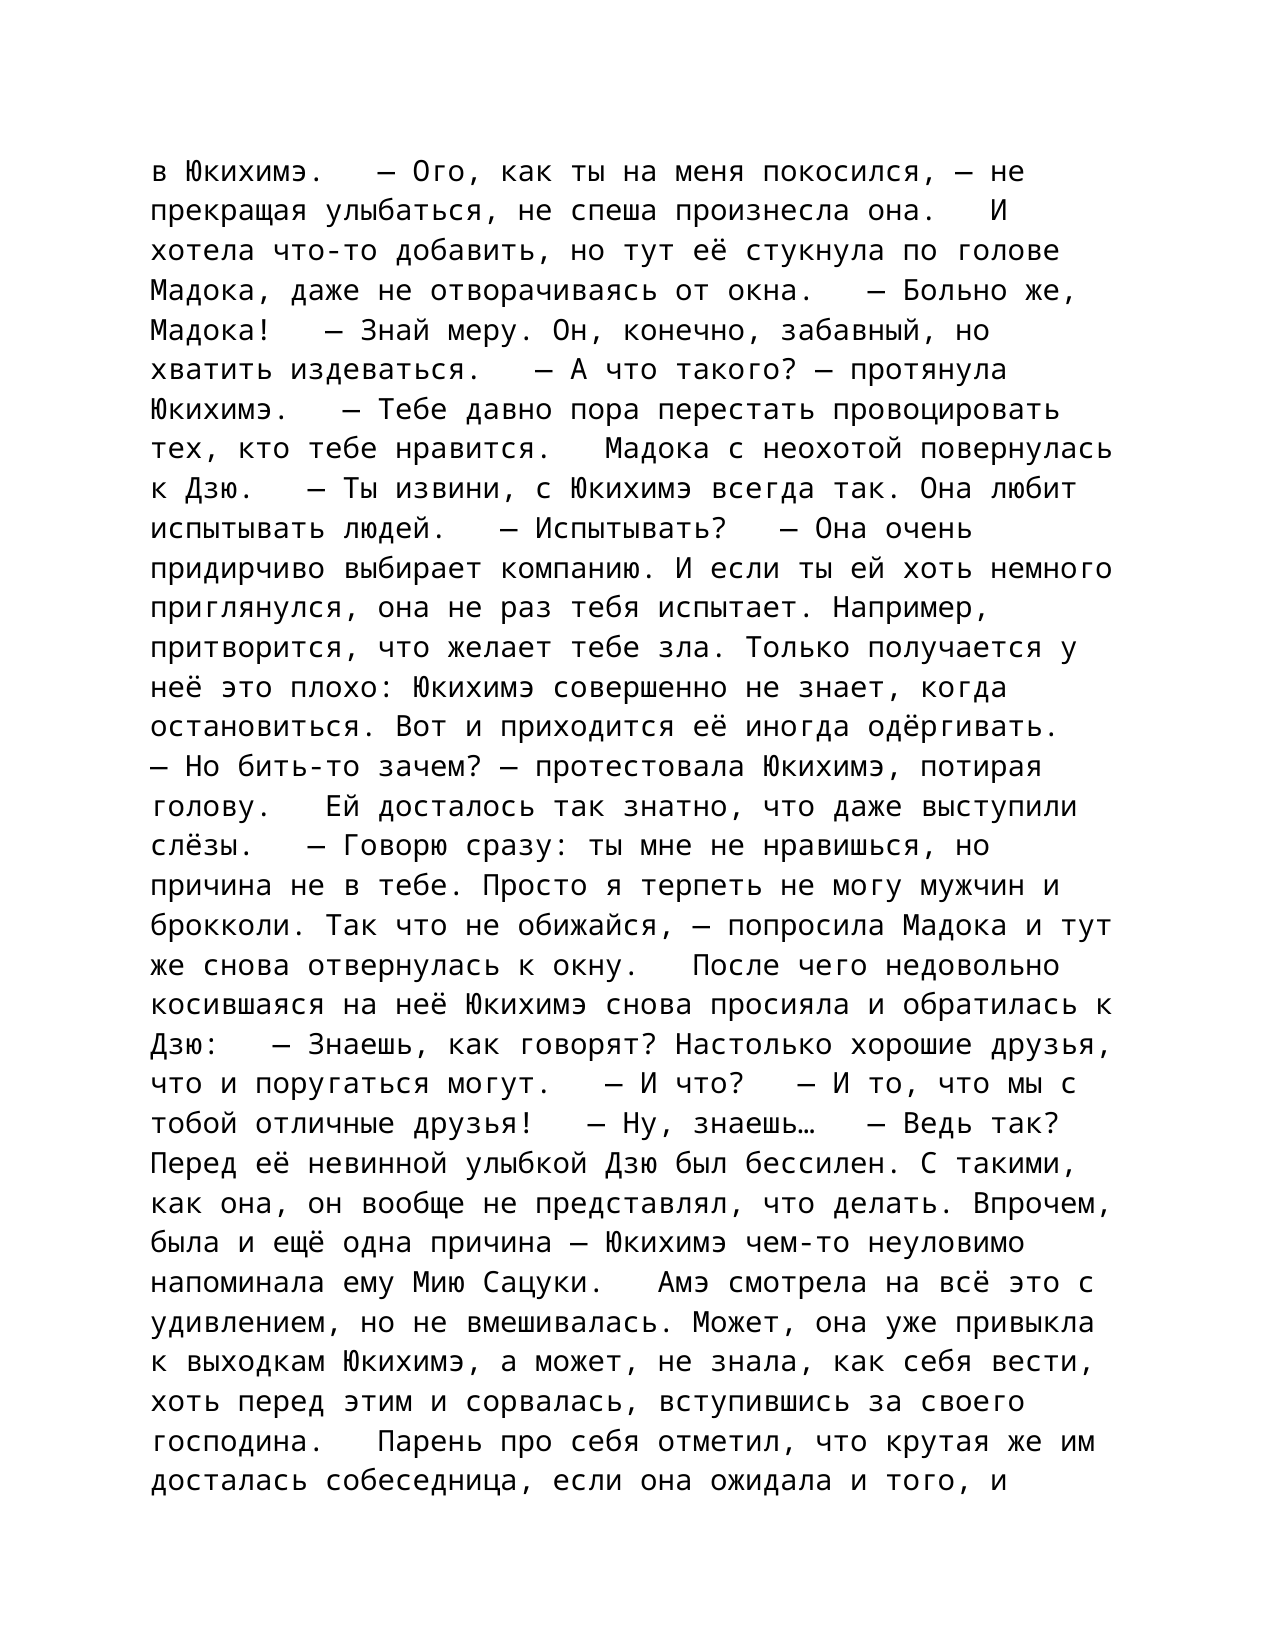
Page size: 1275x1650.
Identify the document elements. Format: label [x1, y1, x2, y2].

text [150, 150, 1125, 1499]
